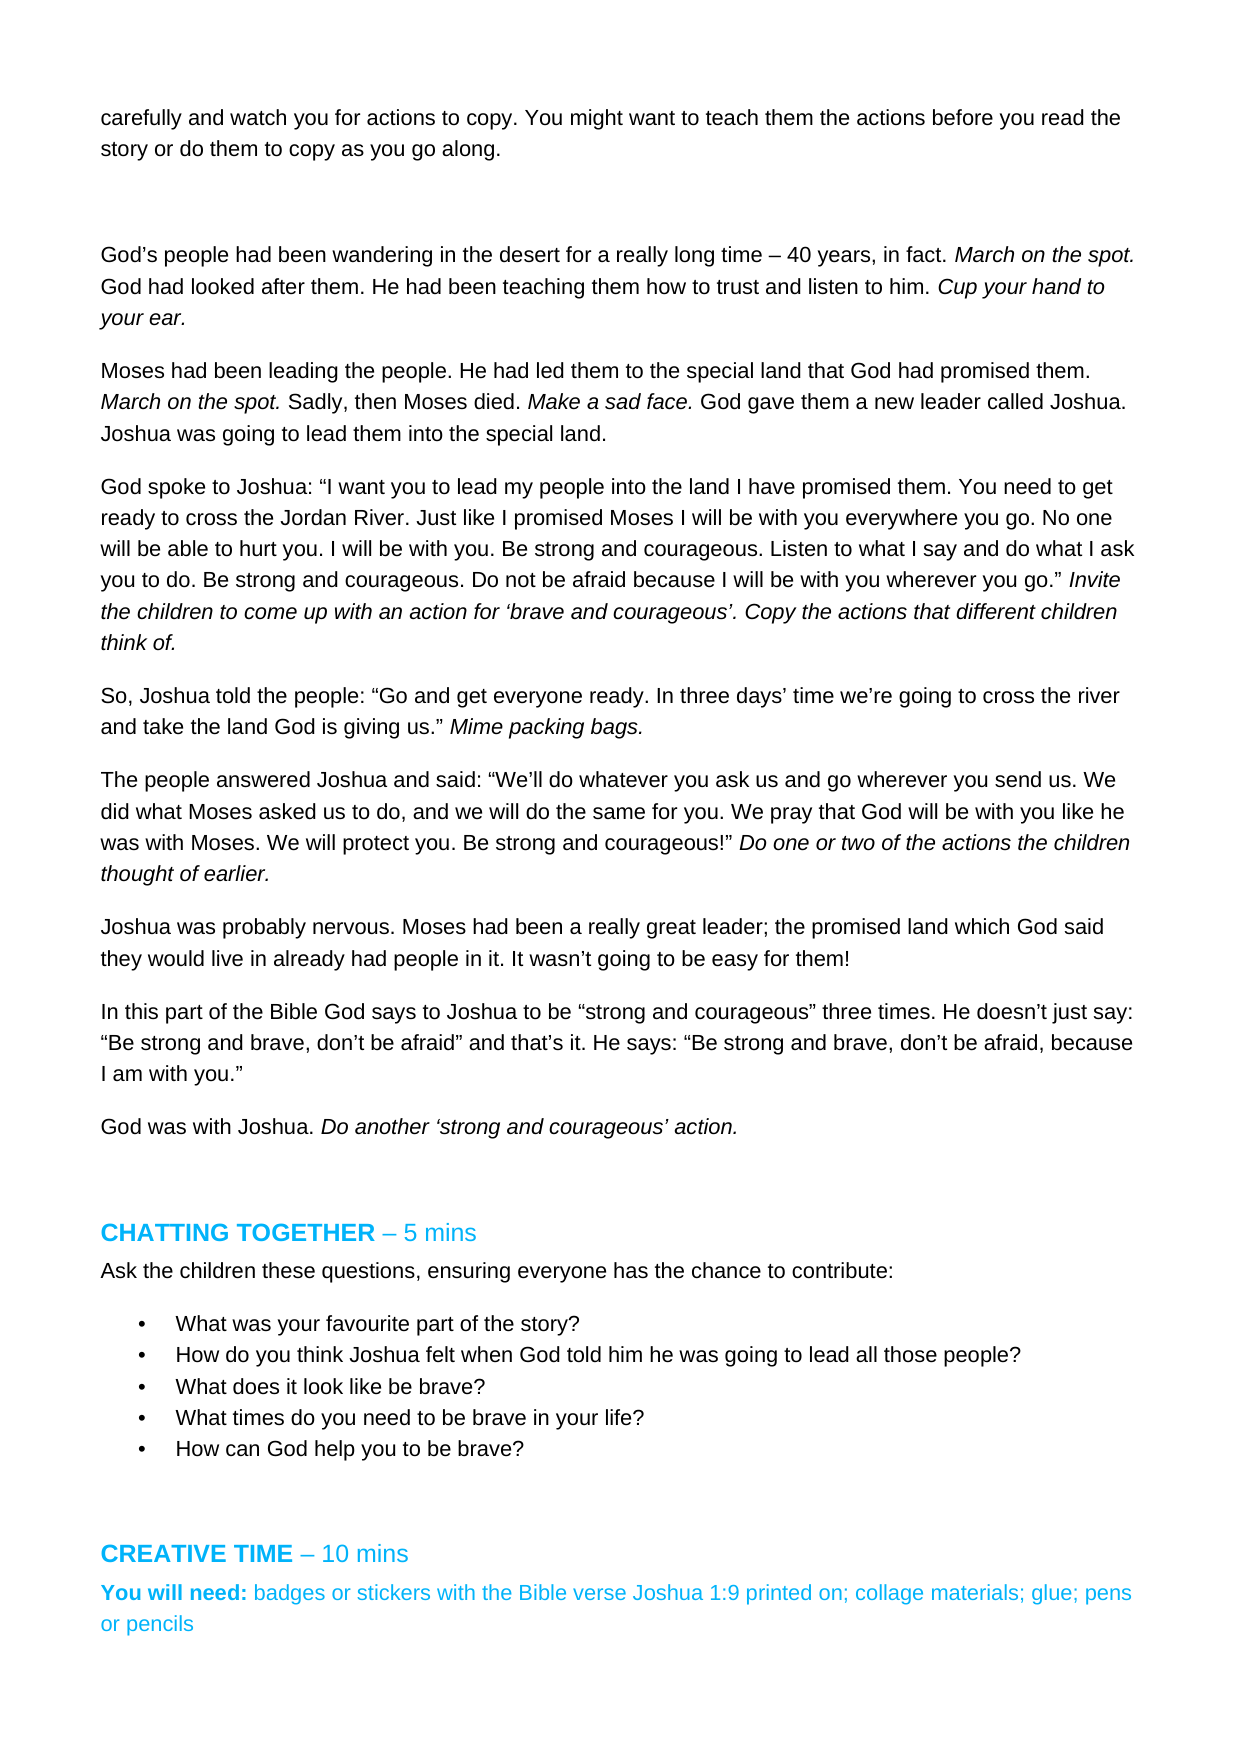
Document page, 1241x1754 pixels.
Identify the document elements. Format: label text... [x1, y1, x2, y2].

subtitle CREATIVE TIME – 10 mins [100, 1538, 1140, 1569]
text Joshua was probably nervous. Moses had been a really great leader; the promised land which God said they would live in already had people in it. It wasn’t going to be easy for them! [100, 910, 1140, 972]
text Ask the children these questions, ensuring everyone has the chance to contribute: [100, 1253, 1140, 1285]
text So, Joshua told the people: “Go and get everyone ready. In three days’ time we’re going to cross the river and take the land God is giving us.” Mime packing bags. [100, 678, 1140, 741]
text God spoke to Joshua: “I want you to lead my people into the land I have promised them. You need to get ready to cross the Jordan River. Just like I promised Moses I will be with you everywhere you go. No one will be able to hurt you. I will be with you. Be strong and courageous. Listen to what I say and do what I ask you to do. Be strong and courageous. Do not be afraid because I will be with you wherever you go.” Invite the children to come up with an action for ‘brave and courageous’. Copy the actions that different children think of. [100, 469, 1140, 657]
text In this part of the Bible God says to Joshua to be “strong and courageous” three times. He doesn’t just say: “Be strong and brave, don’t be afraid” and that’s it. He says: “Be strong and brave, don’t be afraid, because I am with you.” [100, 994, 1140, 1088]
list What was your favourite part of the story? [138, 1307, 1140, 1338]
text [100, 100, 1140, 163]
list How can God help you to be brave? [138, 1432, 1140, 1463]
text God was with Joshua. Do another ‘strong and courageous’ action. [100, 1110, 1140, 1141]
text The people answered Joshua and said: “We’ll do whatever you ask us and go wherever you send us. We did what Moses asked us to do, and we will do the same for you. We pray that God will be with you like he was with Moses. We will protect you. Be strong and courageous!” Do one or two of the actions the children thought of earlier. [100, 763, 1140, 888]
text You will need: badges or stickers with the Bible verse Joshua 1:9 printed on; collage materials; glue; pens or pencils [100, 1575, 1140, 1638]
text Moses had been leading the people. He had led them to the special land that God had promised them. March on the spot. Sadly, then Moses died. Make a sad face. God gave them a new leader called Joshua. Joshua was going to lead them into the special land. [100, 353, 1140, 447]
subtitle CHATTING TOGETHER – 5 mins [100, 1216, 1140, 1247]
list How do you think Joshua felt when God told him he was going to lead all those people? [138, 1338, 1140, 1369]
list What times do you need to be brave in your life? [138, 1400, 1140, 1432]
text God’s people had been wandering in the desert for a really long time – 40 years, in fact. March on the spot. God had looked after them. He had been teaching them how to trust and listen to him. Cup your hand to your ear. [100, 238, 1140, 332]
list What does it look like be brave? [138, 1369, 1140, 1400]
